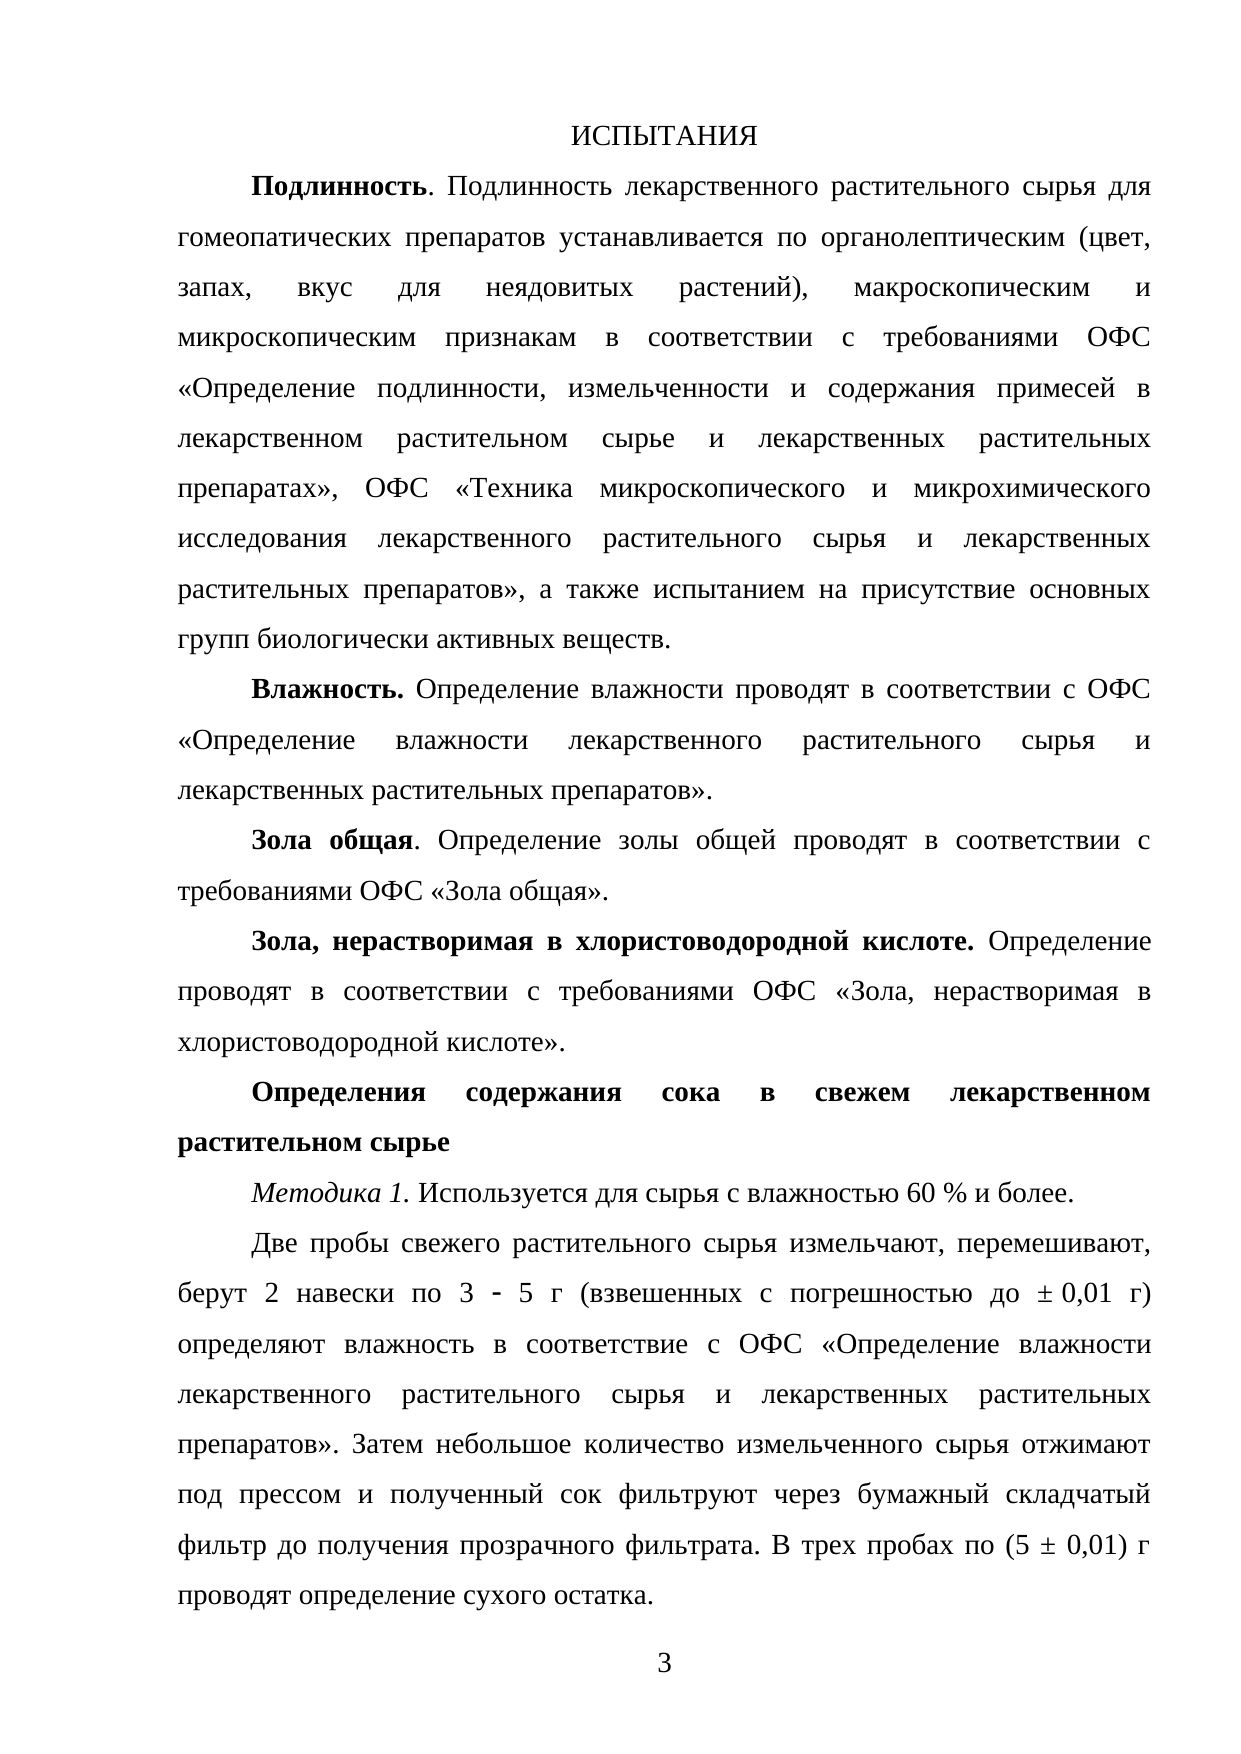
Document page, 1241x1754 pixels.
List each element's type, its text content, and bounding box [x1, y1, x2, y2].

text Влажность. Определение влажности проводят в соответствии с ОФС «Определение влажности лекарственного растительного сырья и лекарственных растительных препаратов». [177, 672, 1152, 806]
text Зола общая. Определение золы общей проводят в соответствии с требованиями ОФС «Зола общая». [177, 822, 1152, 906]
text Две пробы свежего растительного сырья измельчают, перемешивают, берут 2 навески по 3 (взвешенных с погрешностью до ± ) определяют влажность в соответствие с ОФС «Определение влажности лекарственного растительного сырья и лекарственных растительных препаратов». Затем небольшое количество измельченного сырья отжимают под прессом и полученный сок фильтруют через бумажный складчатый фильтр до получения прозрачного фильтрата. В трех пробах по (5 ± 0,01) г проводят определение сухого остатка. [177, 1225, 1152, 1611]
text Определения содержания сока в свежем лекарственном растительном сырье [177, 1074, 1152, 1158]
text Подлинность. Подлинность лекарственного растительного сырья для гомеопатических препаратов устанавливается по органолептическим (цвет, запах, вкус для неядовитых растений), макроскопическим и микроскопическим признакам в соответствии с требованиями ОФС «Определение подлинности, измельченности и содержания примесей в лекарственном растительном сырье и лекарственных растительных препаратах», ОФС «Техника микроскопического и микрохимического исследования лекарственного растительного сырья и лекарственных растительных препаратов», а также испытанием на присутствие основных групп биологически активных веществ. [177, 168, 1152, 655]
text ИСПЫТАНИЯ [177, 118, 1152, 152]
text Зола, нерастворимая в хлористоводородной кислоте. Определение проводят в соответствии с требованиями ОФС «Зола, нерастворимая в хлористоводородной кислоте». [177, 923, 1152, 1057]
text Методика 1. Используется для сырья с влажностью 60 % и более. [177, 1175, 1152, 1208]
